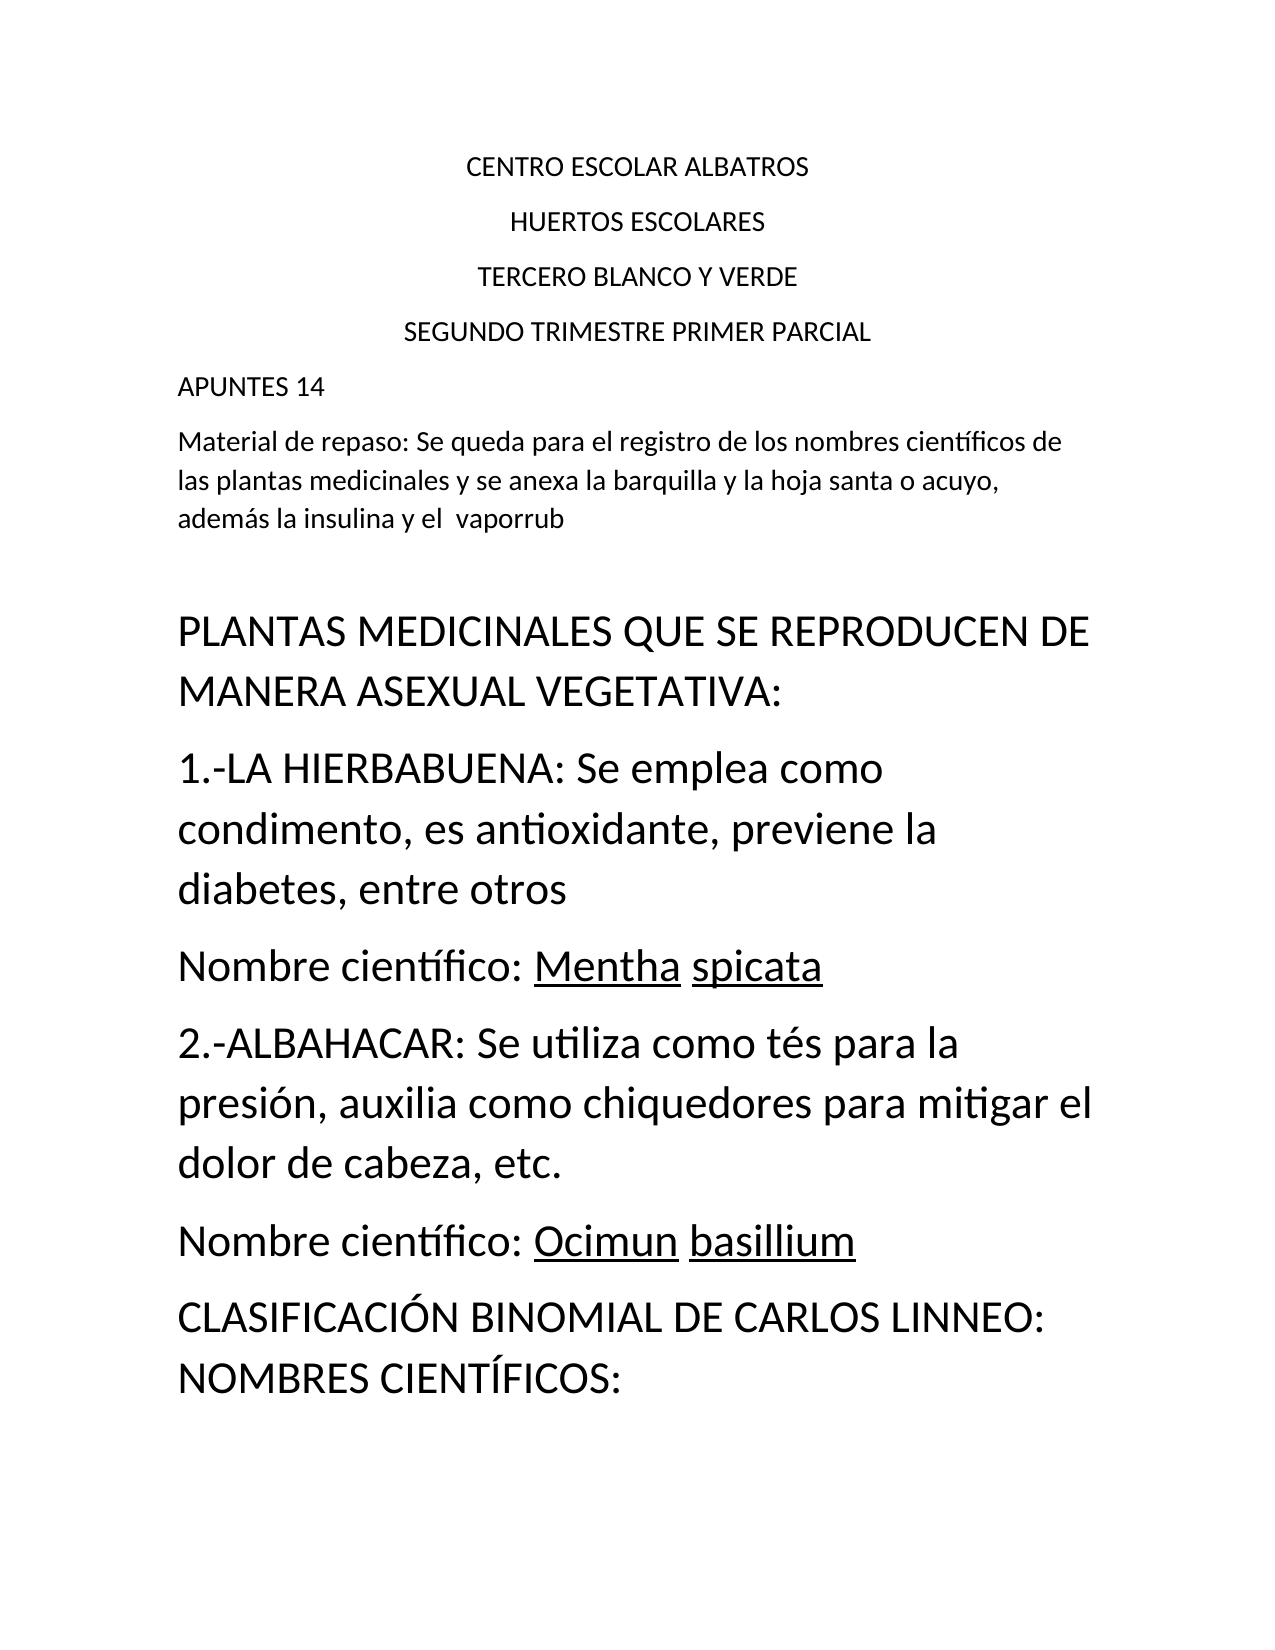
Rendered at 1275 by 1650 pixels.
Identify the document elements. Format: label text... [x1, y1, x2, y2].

text SEGUNDO TRIMESTRE PRIMER PARCIAL [177, 313, 1098, 348]
text PLANTAS MEDICINALES QUE SE REPRODUCEN DE MANERA ASEXUAL VEGETATIVA: [177, 602, 1098, 718]
text Nombre científico: Mentha spicata [177, 937, 1098, 993]
text Nombre científico: Ocimun basillium [177, 1211, 1098, 1267]
text HUERTOS ESCOLARES [177, 203, 1098, 238]
text CLASIFICACIÓN BINOMIAL DE CARLOS LINNEO: NOMBRES CIENTÍFICOS: [177, 1288, 1098, 1405]
text 2.-ALBAHACAR: Se utiliza como tés para la presión, auxilia como chiquedores para mitigar el dolor de cabeza, etc. [177, 1014, 1098, 1190]
text TERCERO BLANCO Y VERDE [177, 258, 1098, 293]
text 1.-LA HIERBABUENA: Se emplea como condimento, es antioxidante, previene la diabetes, entre otros [177, 739, 1098, 916]
text APUNTES 14 [177, 368, 1098, 404]
text CENTRO ESCOLAR ALBATROS [177, 148, 1098, 183]
text Material de repaso: Se queda para el registro de los nombres científicos de las plantas medicinales y se anexa la barquilla y la hoja santa o acuyo, además la insulina y el vaporrub [177, 423, 1098, 536]
